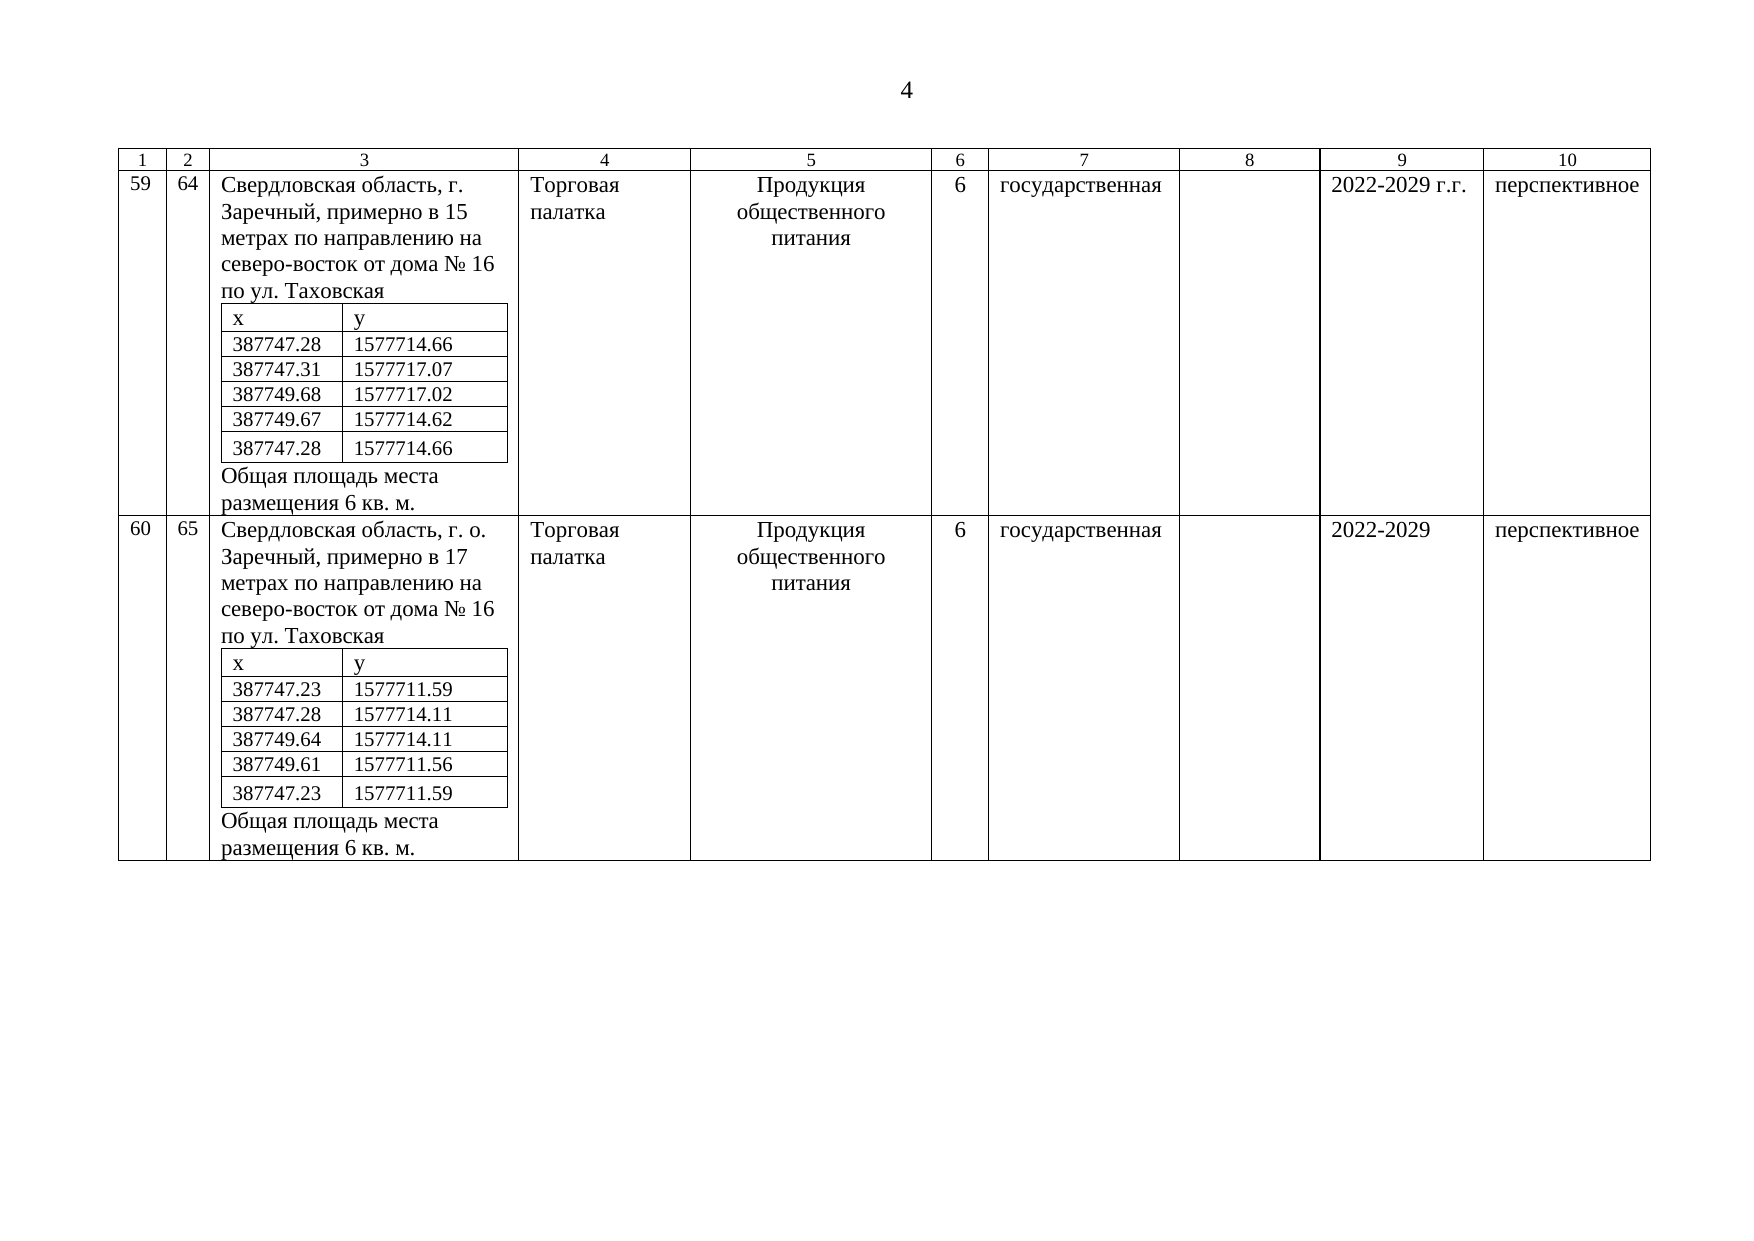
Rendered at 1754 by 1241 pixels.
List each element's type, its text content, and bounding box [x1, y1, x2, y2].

table_cell перспективное [1484, 516, 1650, 860]
table_cell Торговая палатка [519, 171, 690, 515]
table_cell государственная [989, 171, 1179, 515]
table_header 10 [1484, 149, 1650, 170]
table_cell Продукция общественного питания [691, 516, 931, 860]
table_header 6 [932, 149, 988, 170]
table_cell Свердловская область, г. Заречный, примерно в 15 метрах по направлению на северо-восток от дома № 16 по ул. Таховская Общая площадь места размещения 6 кв. м. [210, 171, 518, 515]
table_cell 64 [167, 171, 209, 515]
table_header 4 [519, 149, 690, 170]
table_cell Продукция общественного питания [691, 171, 931, 515]
table_header 7 [989, 149, 1179, 170]
table_cell 59 [119, 171, 166, 515]
table_cell 6 [932, 516, 988, 860]
table_header 1 [119, 149, 166, 170]
table_cell Торговая палатка [519, 516, 690, 860]
table_cell государственная [989, 516, 1179, 860]
table_header 2 [167, 149, 209, 170]
table_header 5 [691, 149, 931, 170]
table_cell [1180, 171, 1319, 515]
table_cell 2022-2029 [1321, 516, 1483, 860]
table_cell [1180, 516, 1319, 860]
table_cell 65 [167, 516, 209, 860]
table_header 9 [1321, 149, 1483, 170]
table_cell 60 [119, 516, 166, 860]
table_header 3 [210, 149, 518, 170]
table_cell 2022-2029 г.г. [1321, 171, 1483, 515]
table_cell перспективное [1484, 171, 1650, 515]
table_cell Свердловская область, г. о. Заречный, примерно в 17 метрах по направлению на северо-восток от дома № 16 по ул. Таховская Общая площадь места размещения 6 кв. м. [210, 516, 518, 860]
table_header 8 [1180, 149, 1319, 170]
table_cell 6 [932, 171, 988, 515]
